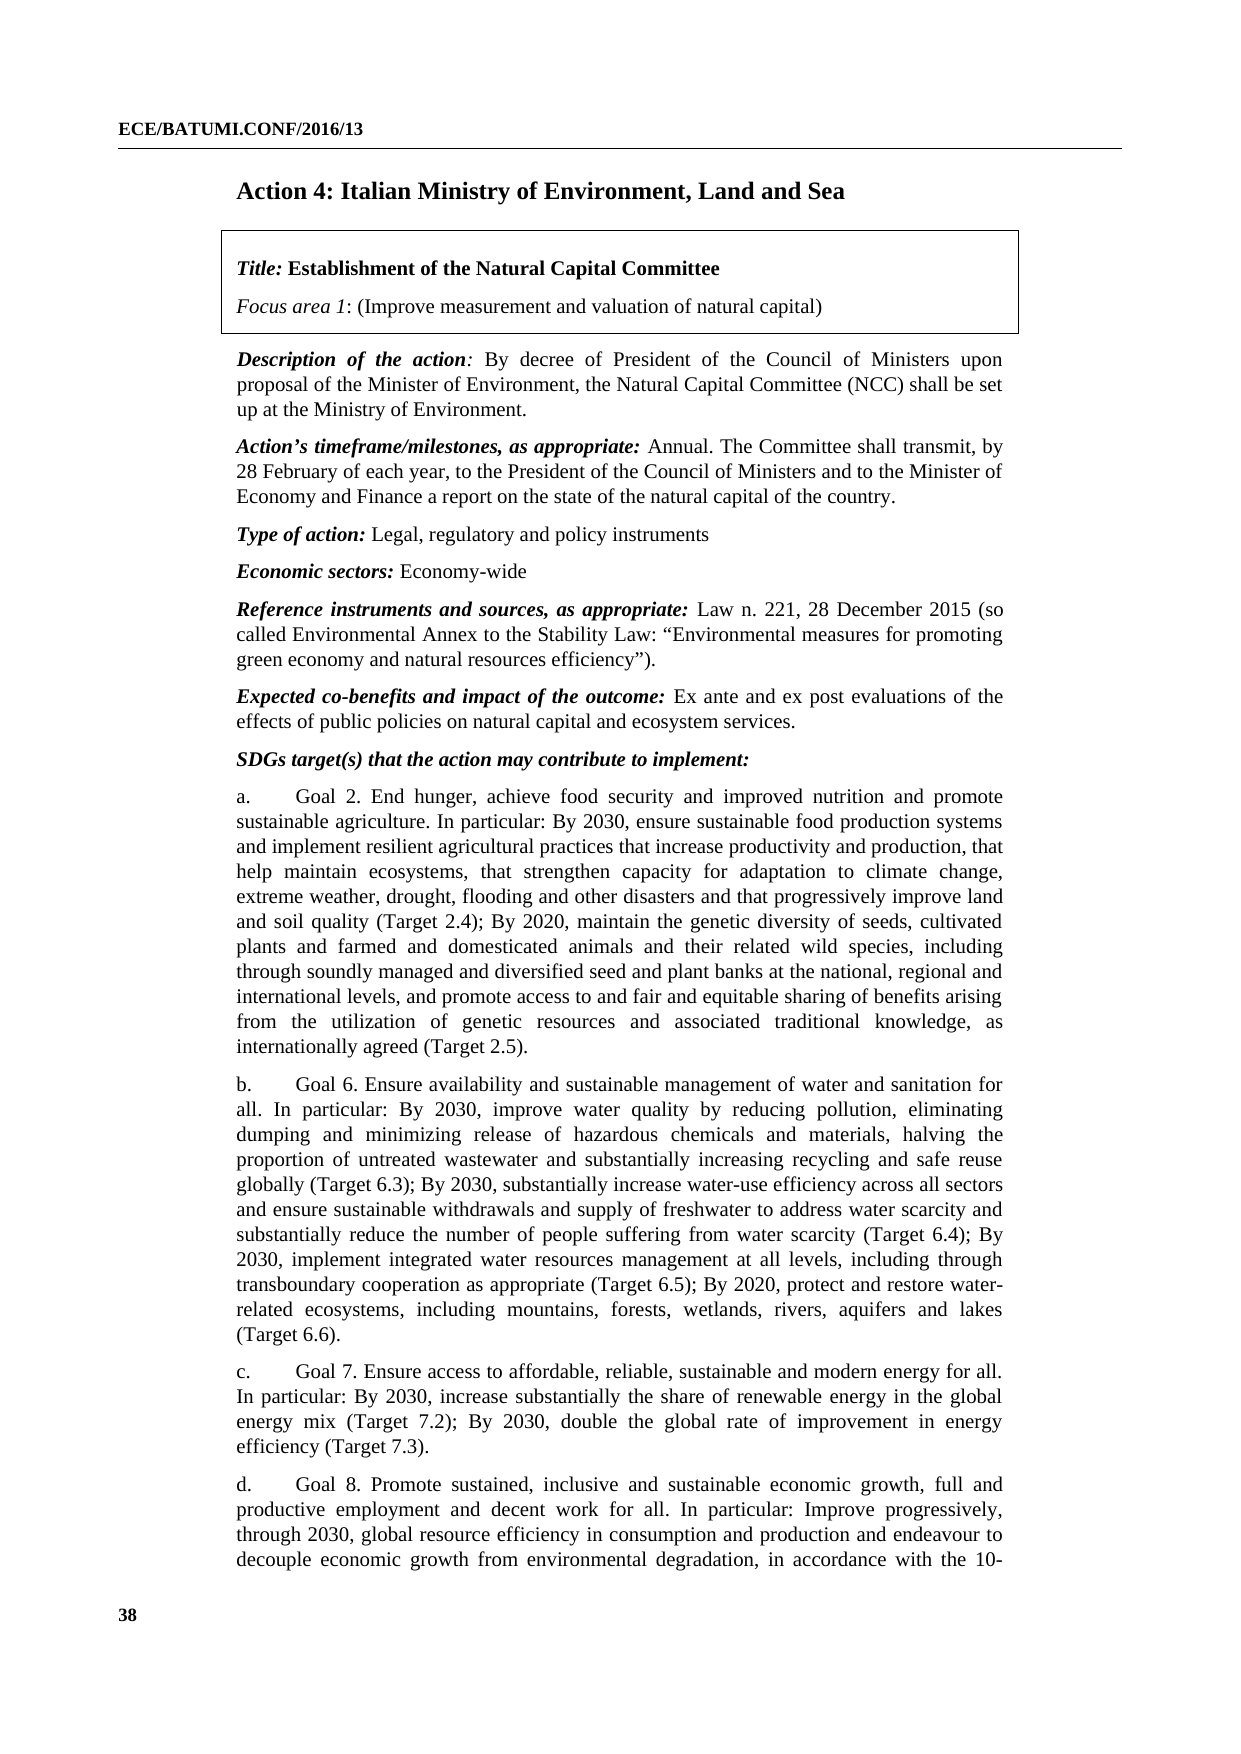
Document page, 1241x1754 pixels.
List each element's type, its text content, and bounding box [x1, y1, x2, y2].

text Expected co-benefits and impact of the outcome: Ex ante and ex post evaluations of the effects of public policies on natural capital and ecosystem services. [236, 683, 1004, 733]
text Description of the action: By decree of President of the Council of Ministers upon proposal of the Minister of Environment, the Natural Capital Committee (NCC) shall be set up at the Ministry of Environment. [237, 346, 1003, 421]
text a. Goal 2. End hunger, achieve food security and improved nutrition and promote sustainable agriculture. In particular: By 2030, ensure sustainable food production systems and implement resilient agricultural practices that increase productivity and production, that help maintain ecosystems, that strengthen capacity for adaptation to climate change, extreme weather, drought, flooding and other disasters and that progressively improve land and soil quality (Target 2.4); By 2020, maintain the genetic diversity of seeds, cultivated plants and farmed and domesticated animals and their related wild species, including through soundly managed and diversified seed and plant banks at the national, regional and international levels, and promote access to and fair and equitable sharing of benefits arising from the utilization of genetic resources and associated traditional knowledge, as internationally agreed (Target 2.5). [236, 783, 1004, 1058]
text SDGs target(s) that the action may contribute to implement: [236, 746, 1004, 771]
text c. Goal 7. Ensure access to affordable, reliable, sustainable and modern energy for all. In particular: By 2030, increase substantially the share of renewable energy in the global energy mix (Target 7.2); By 2030, double the global rate of improvement in energy efficiency (Target 7.3). [236, 1358, 1004, 1458]
text Economic sectors: Economy-wide [236, 558, 1004, 583]
text b. Goal 6. Ensure availability and sustainable management of water and sanitation for all. In particular: By 2030, improve water quality by reducing pollution, eliminating dumping and minimizing release of hazardous chemicals and materials, halving the proportion of untreated wastewater and substantially increasing recycling and safe reuse globally (Target 6.3); By 2030, substantially increase water-use efficiency across all sectors and ensure sustainable withdrawals and supply of freshwater to address water scarcity and substantially reduce the number of people suffering from water scarcity (Target 6.4); By 2030, implement integrated water resources management at all levels, including through transboundary cooperation as appropriate (Target 6.5); By 2020, protect and restore water-related ecosystems, including mountains, forests, wetlands, rivers, aquifers and lakes (Target 6.6). [236, 1071, 1004, 1346]
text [236, 1471, 1004, 1571]
text Action’s timeframe/milestones, as appropriate: Annual. The Committee shall transmit, by 28 February of each year, to the President of the Council of Ministers and to the Minister of Economy and Finance a report on the state of the natural capital of the country. [236, 433, 1004, 508]
text Reference instruments and sources, as appropriate: Law n. 221, 28 December 2015 (so called Environmental Annex to the Stability Law: “Environmental measures for promoting green economy and natural resources efficiency”). [236, 596, 1004, 671]
text Type of action: Legal, regulatory and policy instruments [236, 521, 1004, 546]
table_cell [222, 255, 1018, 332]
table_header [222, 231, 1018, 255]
text Action 4: Italian Ministry of Environment, Land and Sea [118, 177, 1004, 205]
